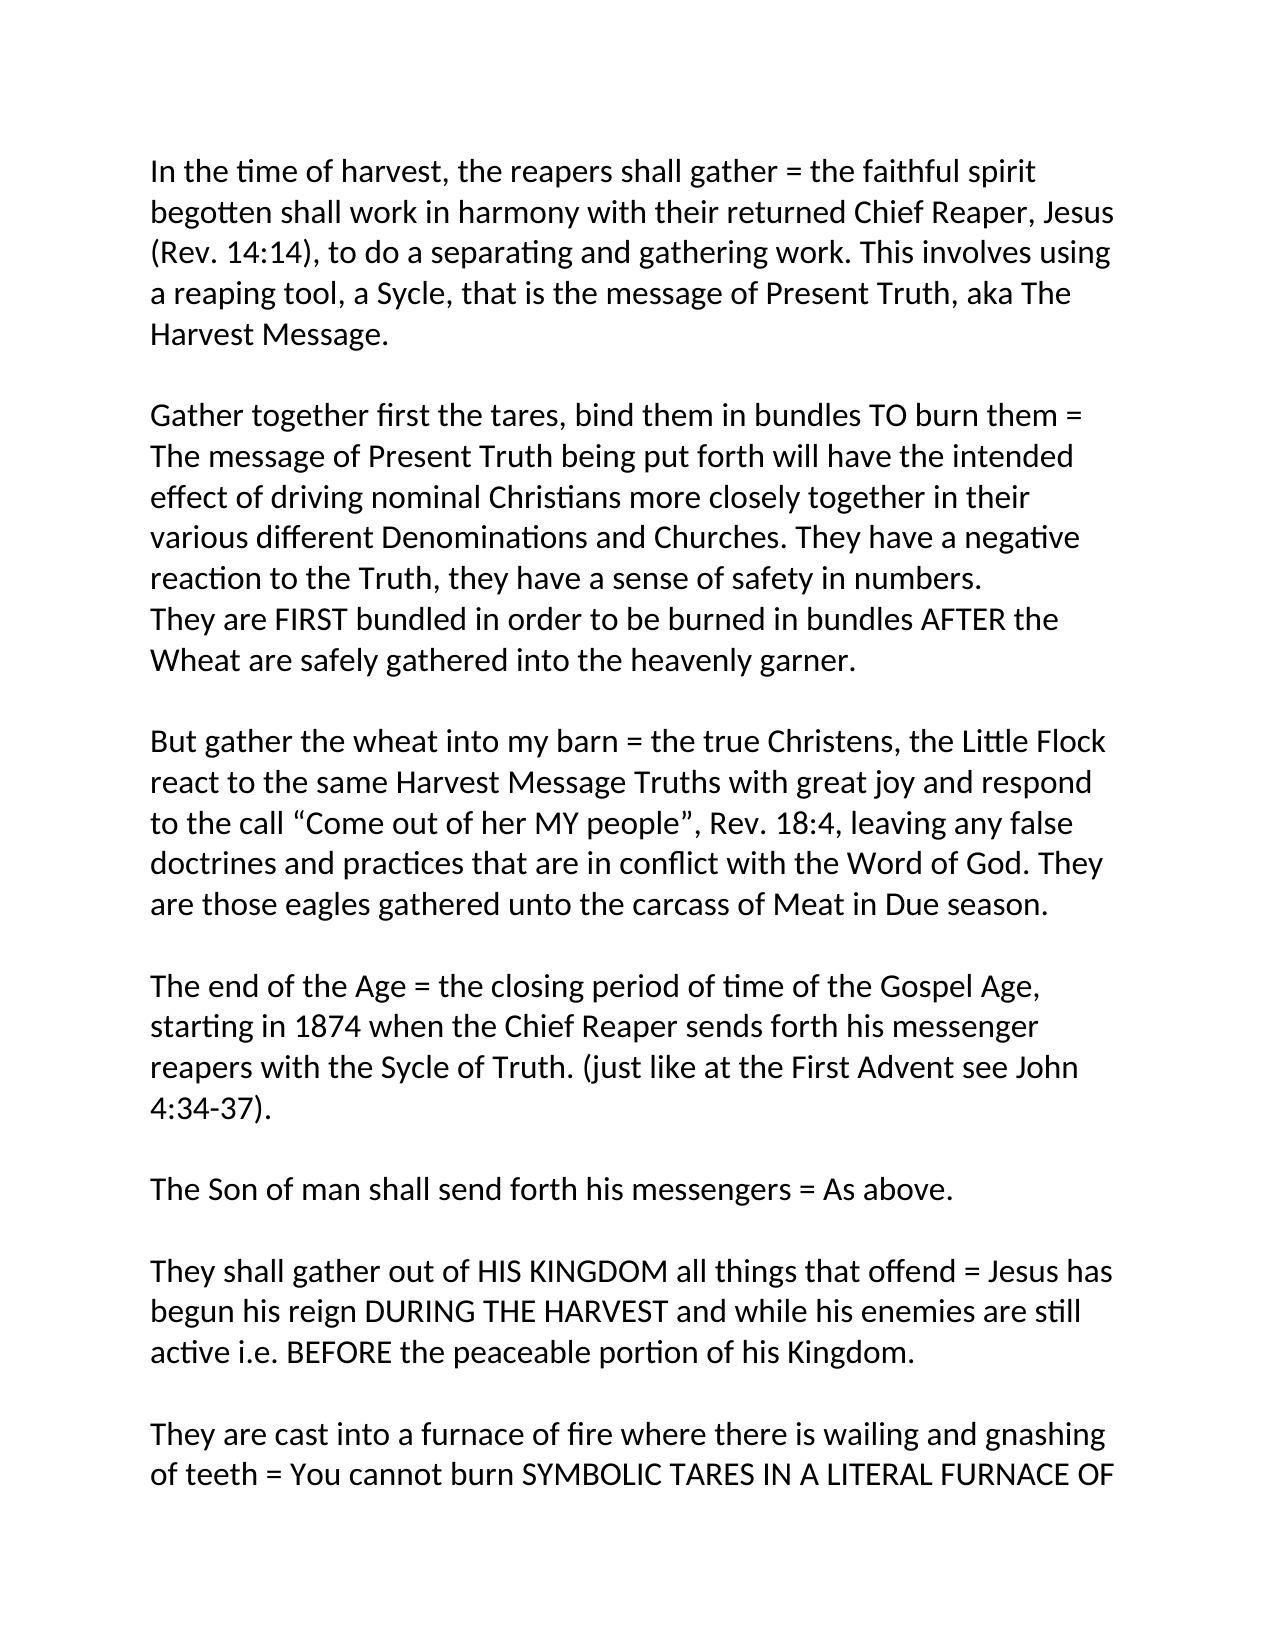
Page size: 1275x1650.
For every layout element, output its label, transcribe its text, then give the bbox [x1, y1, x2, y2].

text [150, 1413, 1125, 1494]
text They shall gather out of HIS KINGDOM all things that offend = Jesus has begun his reign DURING THE HARVEST and while his enemies are still active i.e. BEFORE the peaceable portion of his Kingdom. [150, 1250, 1125, 1372]
text The Son of man shall send forth his messengers = As above. [150, 1168, 1125, 1209]
text In the time of harvest, the reapers shall gather = the faithful spirit begotten shall work in harmony with their returned Chief Reaper, Jesus (Rev. 14:14), to do a separating and gathering work. This involves using a reaping tool, a Sycle, that is the message of Present Truth, aka The Harvest Message. [150, 150, 1125, 354]
text They are FIRST bundled in order to be burned in bundles AFTER the Wheat are safely gathered into the heavenly garner. [150, 598, 1125, 679]
text But gather the wheat into my barn = the true Christens, the Little Flock react to the same Harvest Message Truths with great joy and respond to the call “Come out of her MY people”, Rev. 18:4, leaving any false doctrines and practices that are in conflict with the Word of God. They are those eagles gathered unto the carcass of Meat in Due season. [150, 720, 1125, 924]
text Gather together first the tares, bind them in bundles TO burn them = The message of Present Truth being put forth will have the intended effect of driving nominal Christians more closely together in their various different Denominations and Churches. They have a negative reaction to the Truth, they have a sense of safety in numbers. [150, 394, 1125, 598]
text The end of the Age = the closing period of time of the Gospel Age, starting in 1874 when the Chief Reaper sends forth his messenger reapers with the Sycle of Truth. (just like at the First Advent see John 4:34-37). [150, 964, 1125, 1127]
